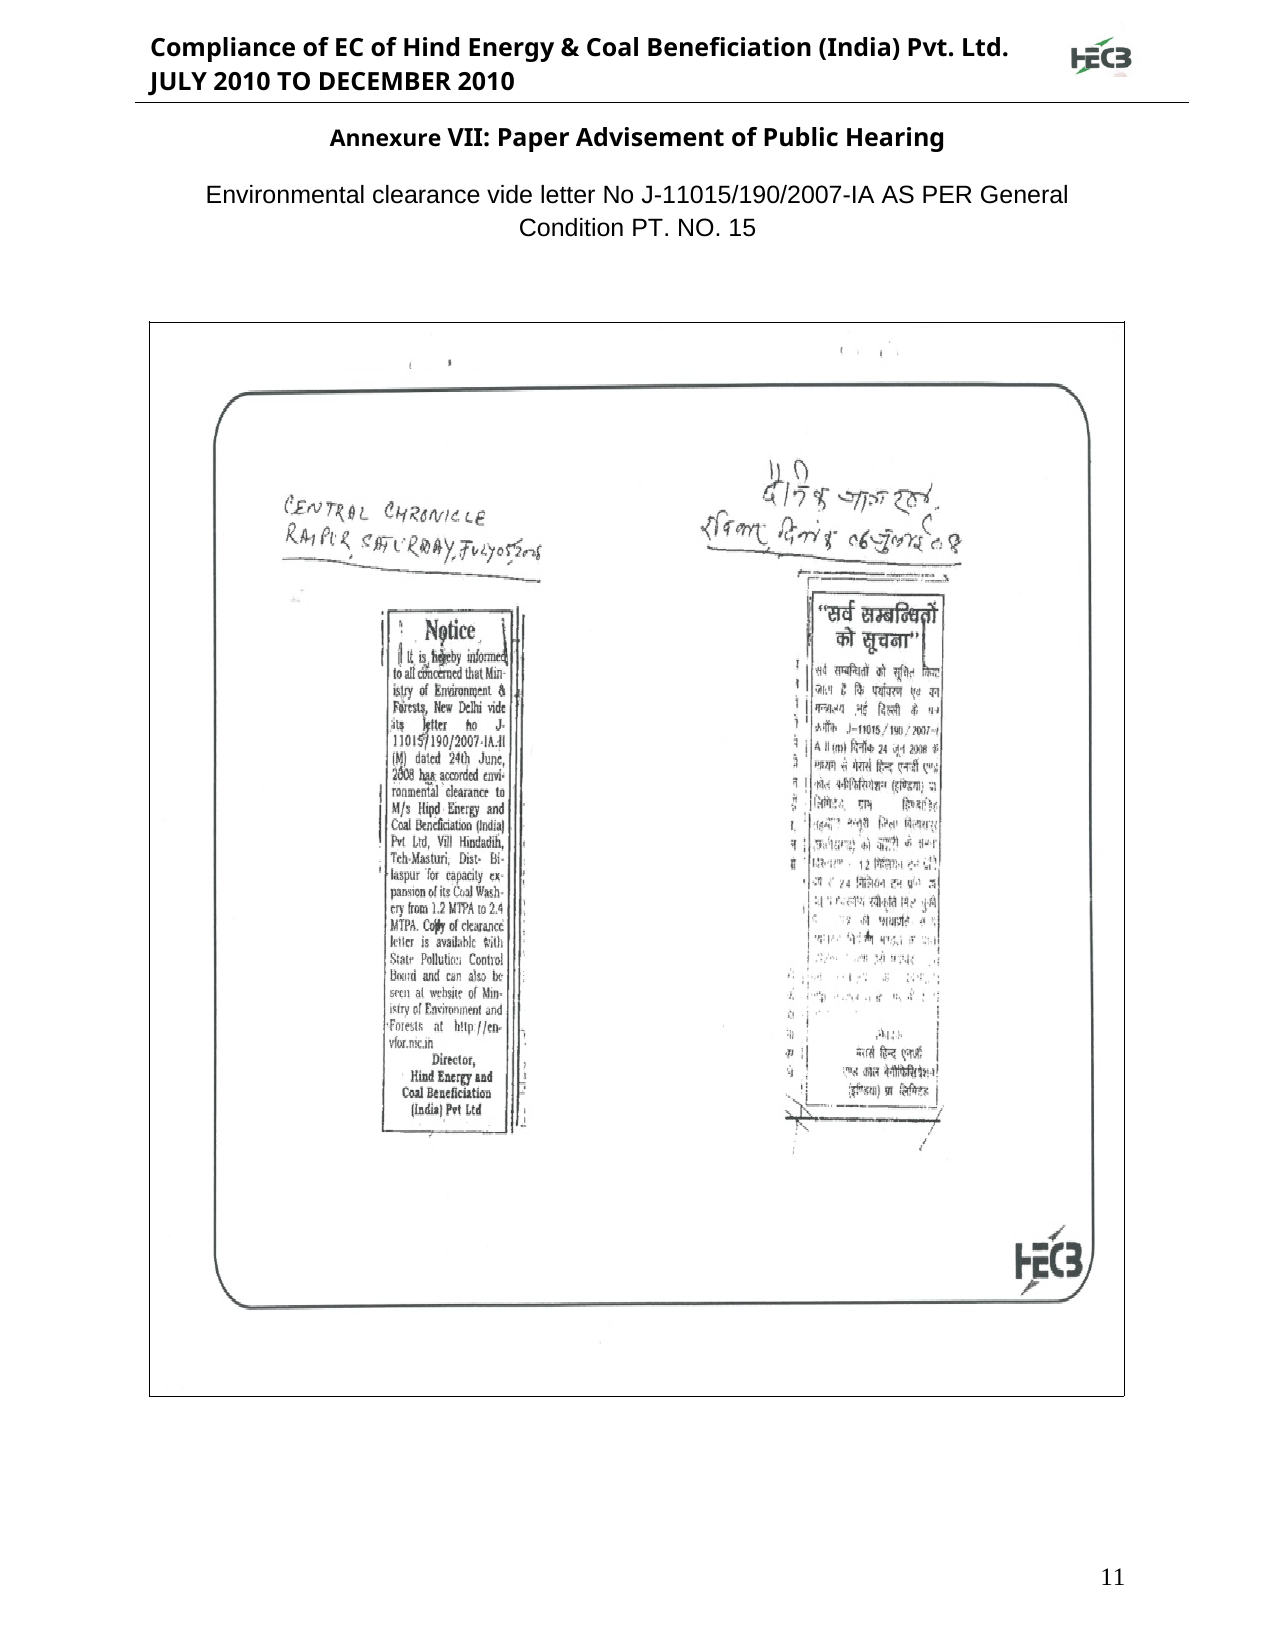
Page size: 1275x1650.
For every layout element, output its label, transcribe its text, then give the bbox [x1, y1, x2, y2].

text Environmental clearance vide letter No J-11015/190/2007-IA AS PER General Condition PT. NO. 15 [150, 180, 1125, 241]
picture [150, 323, 1124, 1396]
text Annexure VII: Paper Advisement of Public Hearing [150, 120, 1125, 154]
